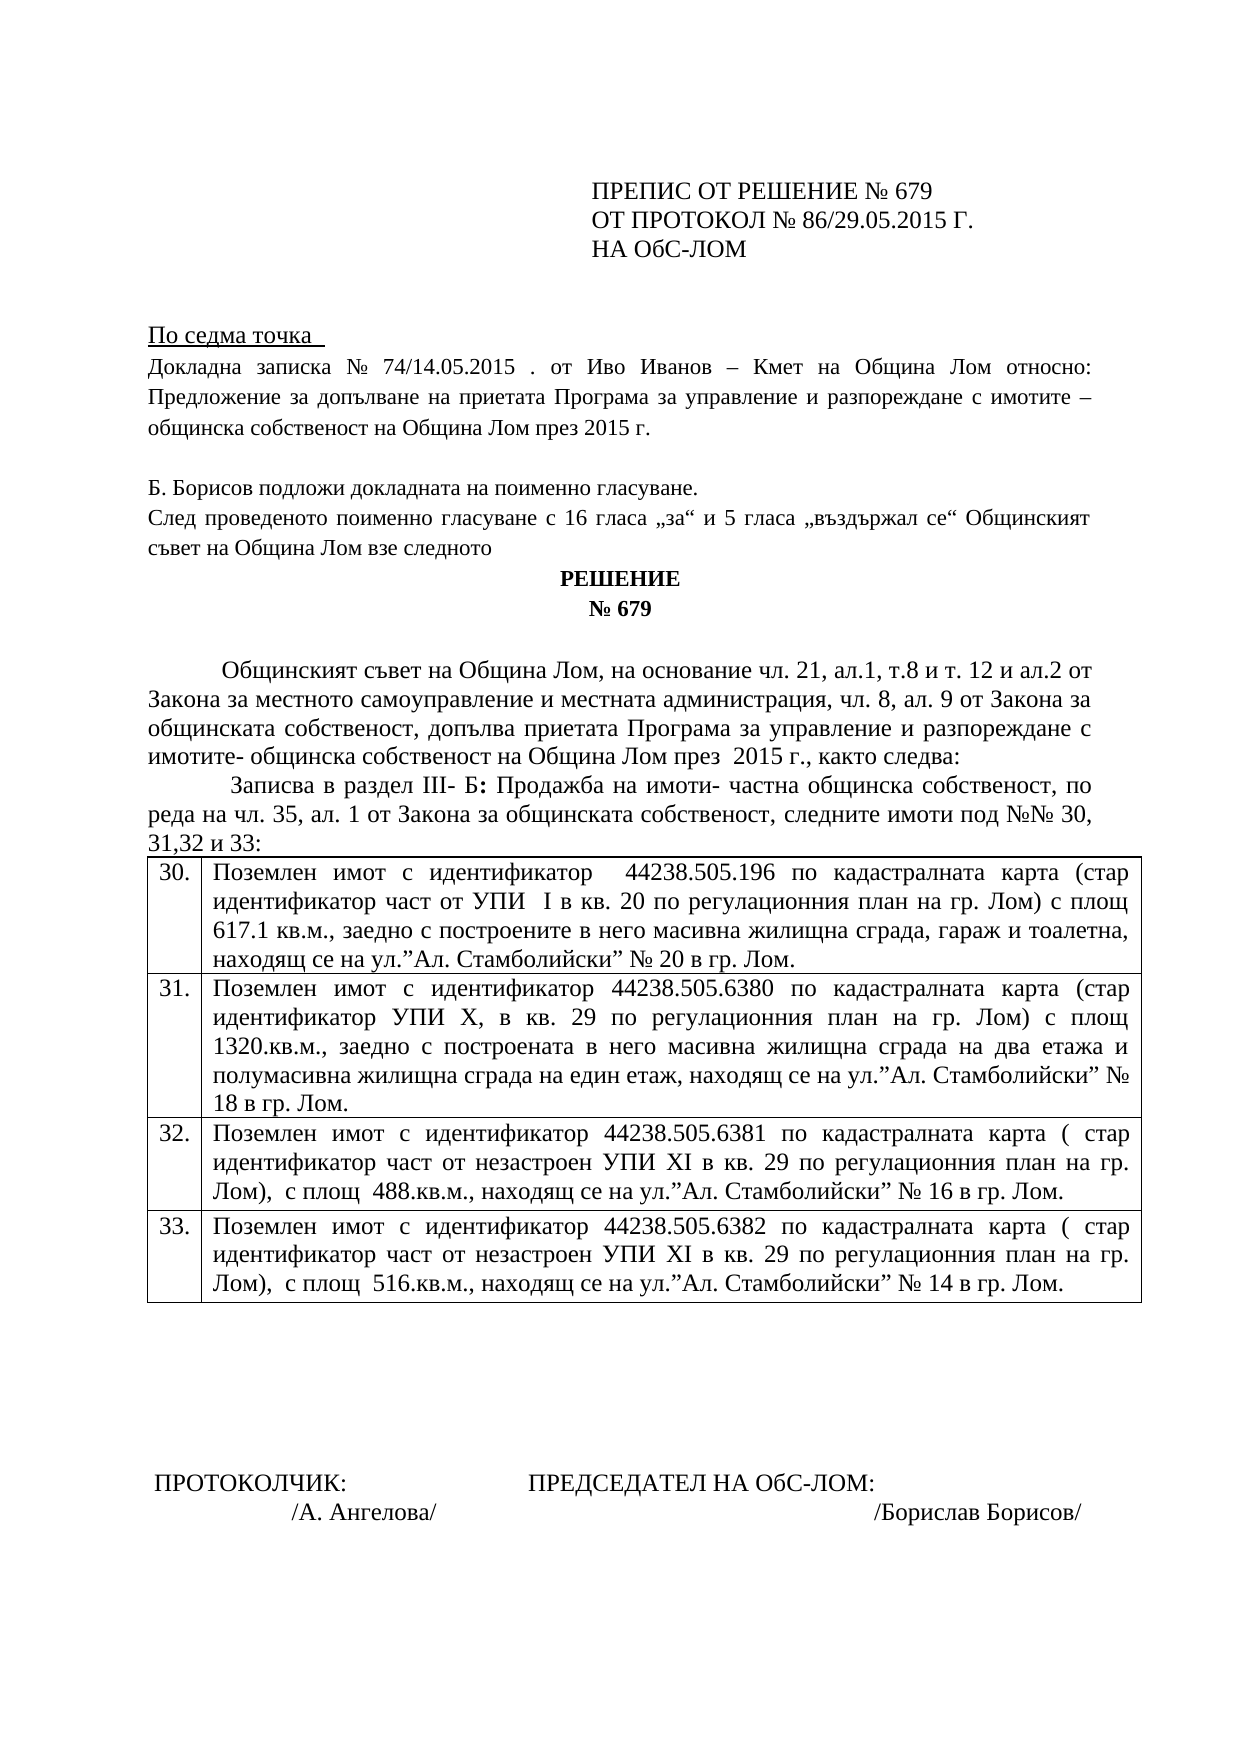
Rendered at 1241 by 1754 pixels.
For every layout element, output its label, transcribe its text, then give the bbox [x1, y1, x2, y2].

table_cell 32. [148, 1118, 201, 1210]
text РЕШЕНИЕ [148, 564, 1093, 591]
text № 679 [148, 595, 1093, 621]
table_header Поземлен имот с идентификатор 44238.505.196 по кадастралната карта (стар идентификатор част от УПИ І в кв. 20 по регулационния план на гр. Лом) с площ 617.1 кв.м., заедно с построените в него масивна жилищна сграда, гараж и тоалетна, находящ се на ул.”Ал. Стамболийски” № 20 в гр. Лом. [202, 858, 1141, 972]
text НА ОбС-ЛОМ [148, 234, 1093, 263]
table_cell Поземлен имот с идентификатор 44238.505.6381 по кадастралната карта ( стар идентификатор част от незастроен УПИ ХІ в кв. 29 по регулационния план на гр. Лом), с площ 488.кв.м., находящ се на ул.”Ал. Стамболийски” № 16 в гр. Лом. [202, 1118, 1141, 1210]
text ОТ ПРОТОКОЛ № 86/29.05.2015 Г. [148, 205, 1093, 234]
table_cell Поземлен имот с идентификатор 44238.505.6382 по кадастралната карта ( стар идентификатор част от незастроен УПИ ХІ в кв. 29 по регулационния план на гр. Лом), с площ 516.кв.м., находящ се на ул.”Ал. Стамболийски” № 14 в гр. Лом. [202, 1211, 1141, 1302]
table_cell 33. [148, 1211, 201, 1302]
table_header 30. [148, 858, 201, 972]
table_cell 31. [148, 974, 201, 1117]
text По седма точка [148, 320, 1093, 349]
text Записва в раздел ІІІ- Б: Продажба на имоти- частна общинска собственост, по реда на чл. 35, ал. 1 от Закона за общинската собственост, следните имоти под №№ 30, 31,32 и 33: [148, 770, 1093, 856]
text Докладна записка № 74/14.05.2015 . от Иво Иванов – Кмет на Община Лом относно: Предложение за допълване на приетата Програма за управление и разпореждане с имотите – общинска собственост на Община Лом през 2015 г. [148, 353, 1093, 440]
text Общинският съвет на Община Лом, на основание чл. 21, ал.1, т.8 и т. 12 и ал.2 от Закона за местното самоуправление и местната администрация, чл. 8, ал. 9 от Закона за общинската собственост, допълва приетата Програма за управление и разпореждане с имотите- общинска собственост на Община Лом през 2015 г., както следва: [148, 655, 1093, 770]
text ПРОТОКОЛЧИК: ПРЕДСЕДАТЕЛ НА ОбС-ЛОМ: [148, 1468, 1093, 1497]
table_cell Поземлен имот с идентификатор 44238.505.6380 по кадастралната карта (стар идентификатор УПИ Х, в кв. 29 по регулационния план на гр. Лом) с площ 1320.кв.м., заедно с построената в него масивна жилищна сграда на два етажа и полумасивна жилищна сграда на един етаж, находящ се на ул.”Ал. Стамболийски” № 18 в гр. Лом. [202, 974, 1141, 1117]
text След проведеното поименно гласуване с 16 гласа „за“ и 5 гласа „въздържал се“ Общинският съвет на Община Лом взе следното [148, 504, 1093, 561]
text Б. Борисов подложи докладната на поименно гласуване. [148, 474, 1093, 500]
text ПРЕПИС ОТ РЕШЕНИЕ № 679 [148, 176, 1093, 205]
text /А. Ангелова/ /Борислав Борисов/ [148, 1497, 1093, 1526]
